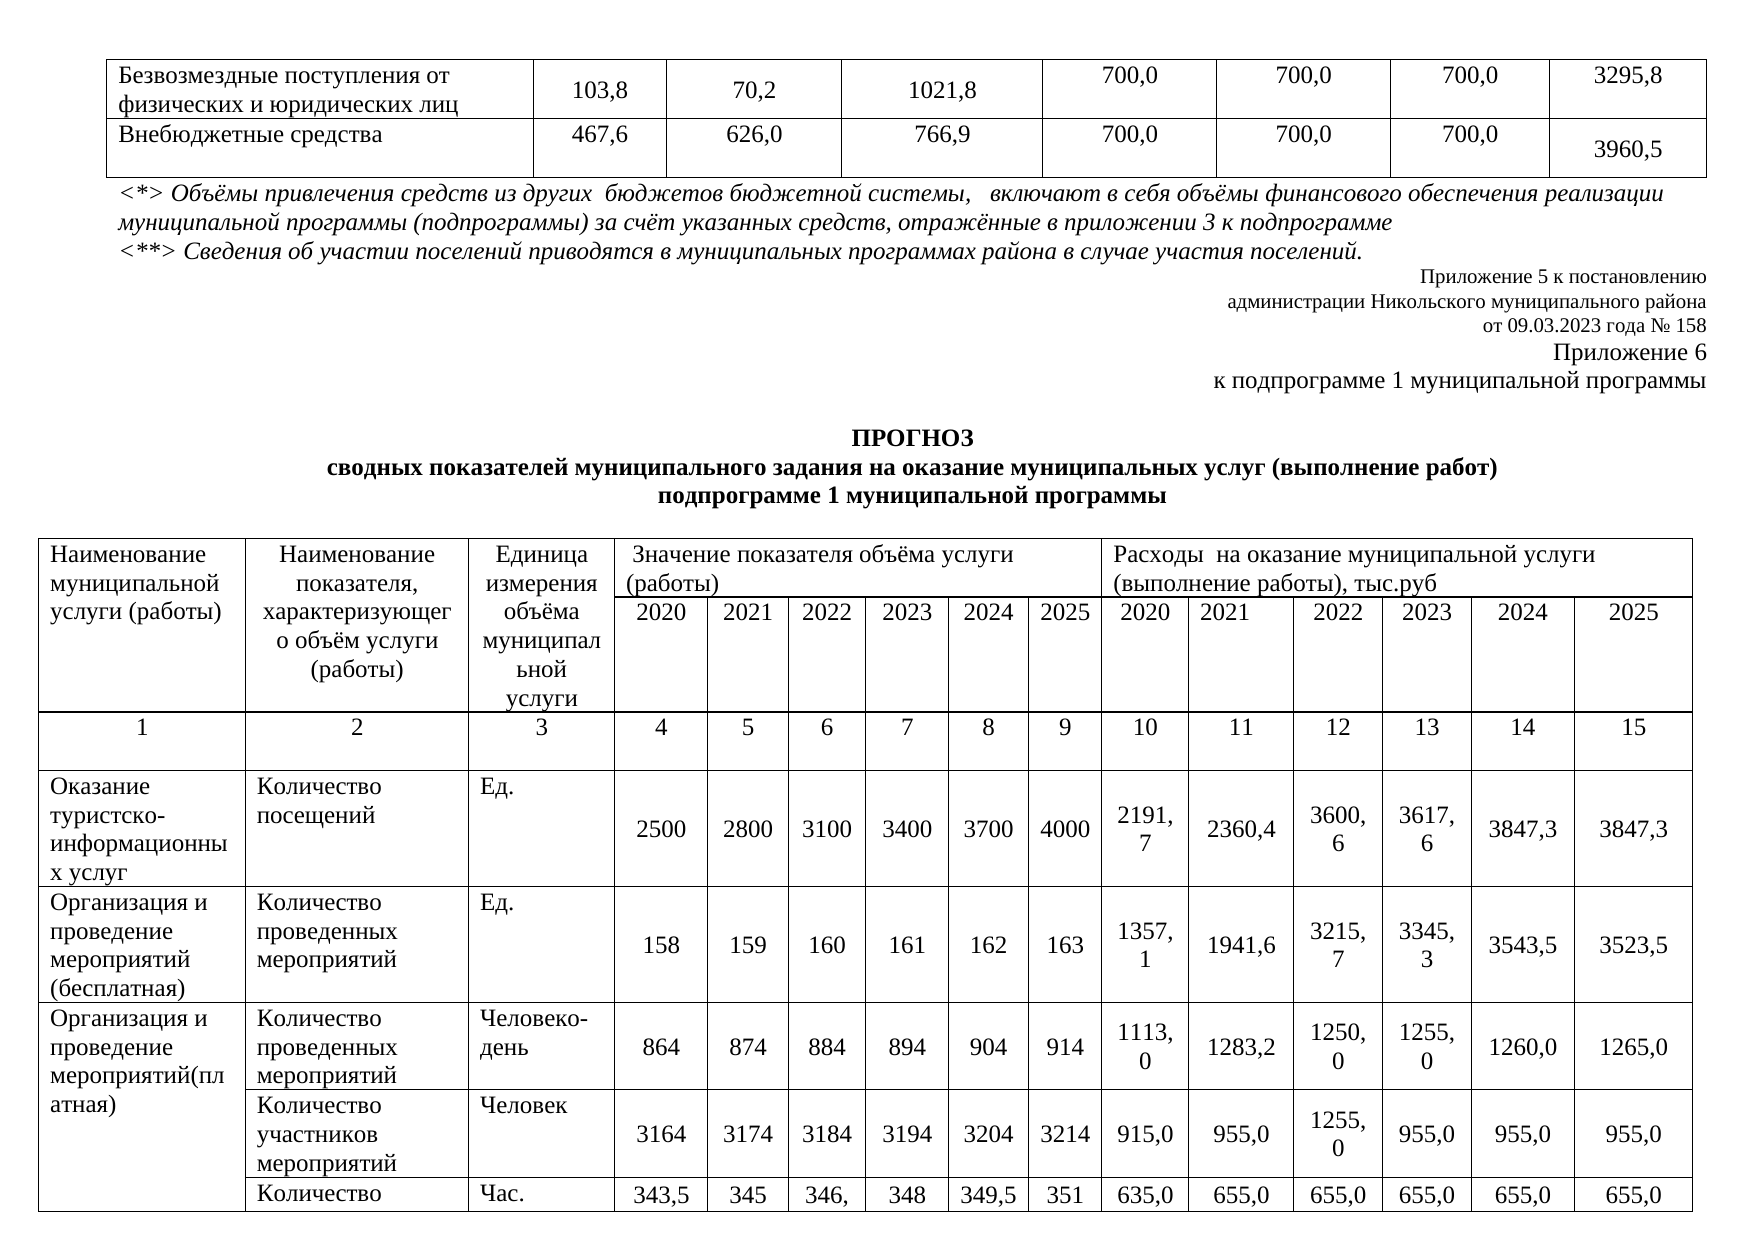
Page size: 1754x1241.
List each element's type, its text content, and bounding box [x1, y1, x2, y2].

table_cell 3174 [708, 1090, 788, 1177]
table_cell 955,0 [1472, 1090, 1574, 1177]
table_cell 3700 [949, 771, 1028, 886]
table_header Значение показателя объёма услуги (работы) [615, 539, 1101, 596]
table_cell 1255,0 [1294, 1090, 1382, 1177]
table_cell 1260,0 [1472, 1003, 1574, 1089]
table_cell Ед. [469, 887, 614, 1002]
table_cell 4000 [1029, 771, 1101, 886]
text <*> Объёмы привлечения средств из других бюджетов бюджетной системы, включают в себя объёмы финансового обеспечения реализации муниципальной программы (подпрограммы) за счёт указанных средств, отражённые в приложении 3 к подпрограмме [118, 178, 1707, 236]
table_cell 655,0 [1294, 1178, 1382, 1211]
table_cell 3295,8 [1550, 60, 1706, 118]
table_cell 3100 [789, 771, 865, 886]
table_cell 3184 [789, 1090, 865, 1177]
table_cell 2800 [708, 771, 788, 886]
table_cell 10 [1102, 713, 1188, 770]
table_cell 655,0 [1472, 1178, 1574, 1211]
table_cell 12 [1294, 713, 1382, 770]
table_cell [246, 1178, 468, 1211]
table_cell 635,0 [1102, 1178, 1188, 1211]
table_cell 1941,6 [1189, 887, 1293, 1002]
table_cell 700,0 [1391, 119, 1549, 177]
table_cell 2500 [615, 771, 707, 886]
table_cell 894 [866, 1003, 948, 1089]
table_cell 70,2 [667, 60, 841, 118]
table_cell 766,9 [842, 119, 1042, 177]
table_cell 700,0 [1043, 119, 1216, 177]
table_cell 1250,0 [1294, 1003, 1382, 1089]
table_cell 3215,7 [1294, 887, 1382, 1002]
table_cell 351 [1029, 1178, 1101, 1211]
table_cell Количество проведенных мероприятий [246, 887, 468, 1002]
table_cell 346,5 [789, 1178, 865, 1211]
table_cell Организация и проведение мероприятий (бесплатная) [39, 887, 245, 1002]
table_cell 955,0 [1575, 1090, 1692, 1177]
table_cell Ед. [469, 771, 614, 886]
table_cell 343,5 [615, 1178, 707, 1211]
text <**> Сведения об участии поселений приводятся в муниципальных программах района в случае участия поселений. [118, 236, 1707, 264]
table_cell 2024 [949, 598, 1028, 711]
table_cell 2025 [1575, 598, 1692, 711]
table_cell 3194 [866, 1090, 948, 1177]
table_cell Внебюджетные средства [107, 119, 533, 177]
table_cell 3523,5 [1575, 887, 1692, 1002]
table_cell 655,0 [1189, 1178, 1293, 1211]
table_cell Организация и проведение мероприятий(платная) [39, 1003, 245, 1211]
table_header Наименование показателя, характеризующего объём услуги (работы) [246, 539, 468, 711]
table_header Расходы на оказание муниципальной услуги (выполнение работы), тыс.руб [1102, 539, 1692, 596]
table_cell 3400 [866, 771, 948, 886]
text ПРОГНОЗ [118, 423, 1707, 452]
table_cell 2020 [615, 598, 707, 711]
table_cell 955,0 [1189, 1090, 1293, 1177]
table_cell 3204 [949, 1090, 1028, 1177]
table_cell 874 [708, 1003, 788, 1089]
table_cell 1357,1 [1102, 887, 1188, 1002]
table_cell 1113,0 [1102, 1003, 1188, 1089]
table_cell 3543,5 [1472, 887, 1574, 1002]
table_cell 626,0 [667, 119, 841, 177]
table_cell 6 [789, 713, 865, 770]
table_cell 13 [1383, 713, 1471, 770]
table_cell 15 [1575, 713, 1692, 770]
table_cell 914 [1029, 1003, 1101, 1089]
text сводных показателей муниципального задания на оказание муниципальных услуг (выполнение работ) [118, 452, 1707, 480]
table_cell Количество проведенных мероприятий [246, 1003, 468, 1089]
table_cell 14 [1472, 713, 1574, 770]
table_cell 9 [1029, 713, 1101, 770]
table_cell 1 [39, 713, 245, 770]
table_cell 915,0 [1102, 1090, 1188, 1177]
table_cell 3960,5 [1550, 119, 1706, 177]
table_cell 162 [949, 887, 1028, 1002]
table_cell 2021 [1189, 598, 1293, 711]
table_cell 2022 [789, 598, 865, 711]
table_cell 103,8 [534, 60, 666, 118]
table_cell 3847,3 [1575, 771, 1692, 886]
table_cell 2 [246, 713, 468, 770]
table_cell 1283,2 [1189, 1003, 1293, 1089]
table_cell 160 [789, 887, 865, 1002]
table_cell 884 [789, 1003, 865, 1089]
table_cell 1021,8 [842, 60, 1042, 118]
table_cell 864 [615, 1003, 707, 1089]
table_cell 3164 [615, 1090, 707, 1177]
table_cell Количество посещений [246, 771, 468, 886]
table_cell 161 [866, 887, 948, 1002]
table_cell 700,0 [1217, 60, 1390, 118]
table_cell 349,5 [949, 1178, 1028, 1211]
table_cell 700,0 [1043, 60, 1216, 118]
text Приложение 6 [118, 337, 1707, 365]
table_cell 8 [949, 713, 1028, 770]
table_cell 158 [615, 887, 707, 1002]
table_cell 467,6 [534, 119, 666, 177]
text Приложение 5 к постановлению [118, 264, 1707, 288]
table_cell 955,0 [1383, 1090, 1471, 1177]
table_cell 904 [949, 1003, 1028, 1089]
text подпрограмме 1 муниципальной программы [118, 480, 1707, 509]
table_cell Оказание туристско-информационных услуг [39, 771, 245, 886]
table_header Единица измерения объёма муниципальной услуги [469, 539, 614, 711]
table_cell 3345,3 [1383, 887, 1471, 1002]
table_cell 2020 [1102, 598, 1188, 711]
text администрации Никольского муниципального района [118, 288, 1707, 313]
table_cell 2023 [866, 598, 948, 711]
table_cell 348 [866, 1178, 948, 1211]
table_cell 5 [708, 713, 788, 770]
table_cell 3617,6 [1383, 771, 1471, 886]
table_cell 159 [708, 887, 788, 1002]
table_cell 655,0 [1383, 1178, 1471, 1211]
table_cell Час. [469, 1178, 614, 1211]
table_cell 2191,7 [1102, 771, 1188, 886]
table_cell 700,0 [1391, 60, 1549, 118]
table_cell Безвозмездные поступления от физических и юридических лиц [107, 60, 533, 118]
table_cell 4 [615, 713, 707, 770]
table_cell 1255,0 [1383, 1003, 1471, 1089]
table_cell 3 [469, 713, 614, 770]
table_cell 2021 [708, 598, 788, 711]
table_cell 2023 [1383, 598, 1471, 711]
table_cell 1265,0 [1575, 1003, 1692, 1089]
table_cell Человеко-день [469, 1003, 614, 1089]
table_cell 2360,4 [1189, 771, 1293, 886]
table_cell 3847,3 [1472, 771, 1574, 886]
table_cell 2022 [1294, 598, 1382, 711]
table_header Наименование муниципальной услуги (работы) [39, 539, 245, 711]
table_cell 2025 [1029, 598, 1101, 711]
text от 09.03.2023 года № 158 [118, 313, 1707, 337]
table_cell 11 [1189, 713, 1293, 770]
table_cell 345 [708, 1178, 788, 1211]
text к подпрограмме 1 муниципальной программы [118, 365, 1707, 394]
table_cell Человек [469, 1090, 614, 1177]
table_cell 2024 [1472, 598, 1574, 711]
table_cell 3214 [1029, 1090, 1101, 1177]
table_cell 700,0 [1217, 119, 1390, 177]
table_cell 3600,6 [1294, 771, 1382, 886]
table_cell 655,0 [1575, 1178, 1692, 1211]
table_cell Количество участников мероприятий [246, 1090, 468, 1177]
table_cell 163 [1029, 887, 1101, 1002]
table_cell 7 [866, 713, 948, 770]
